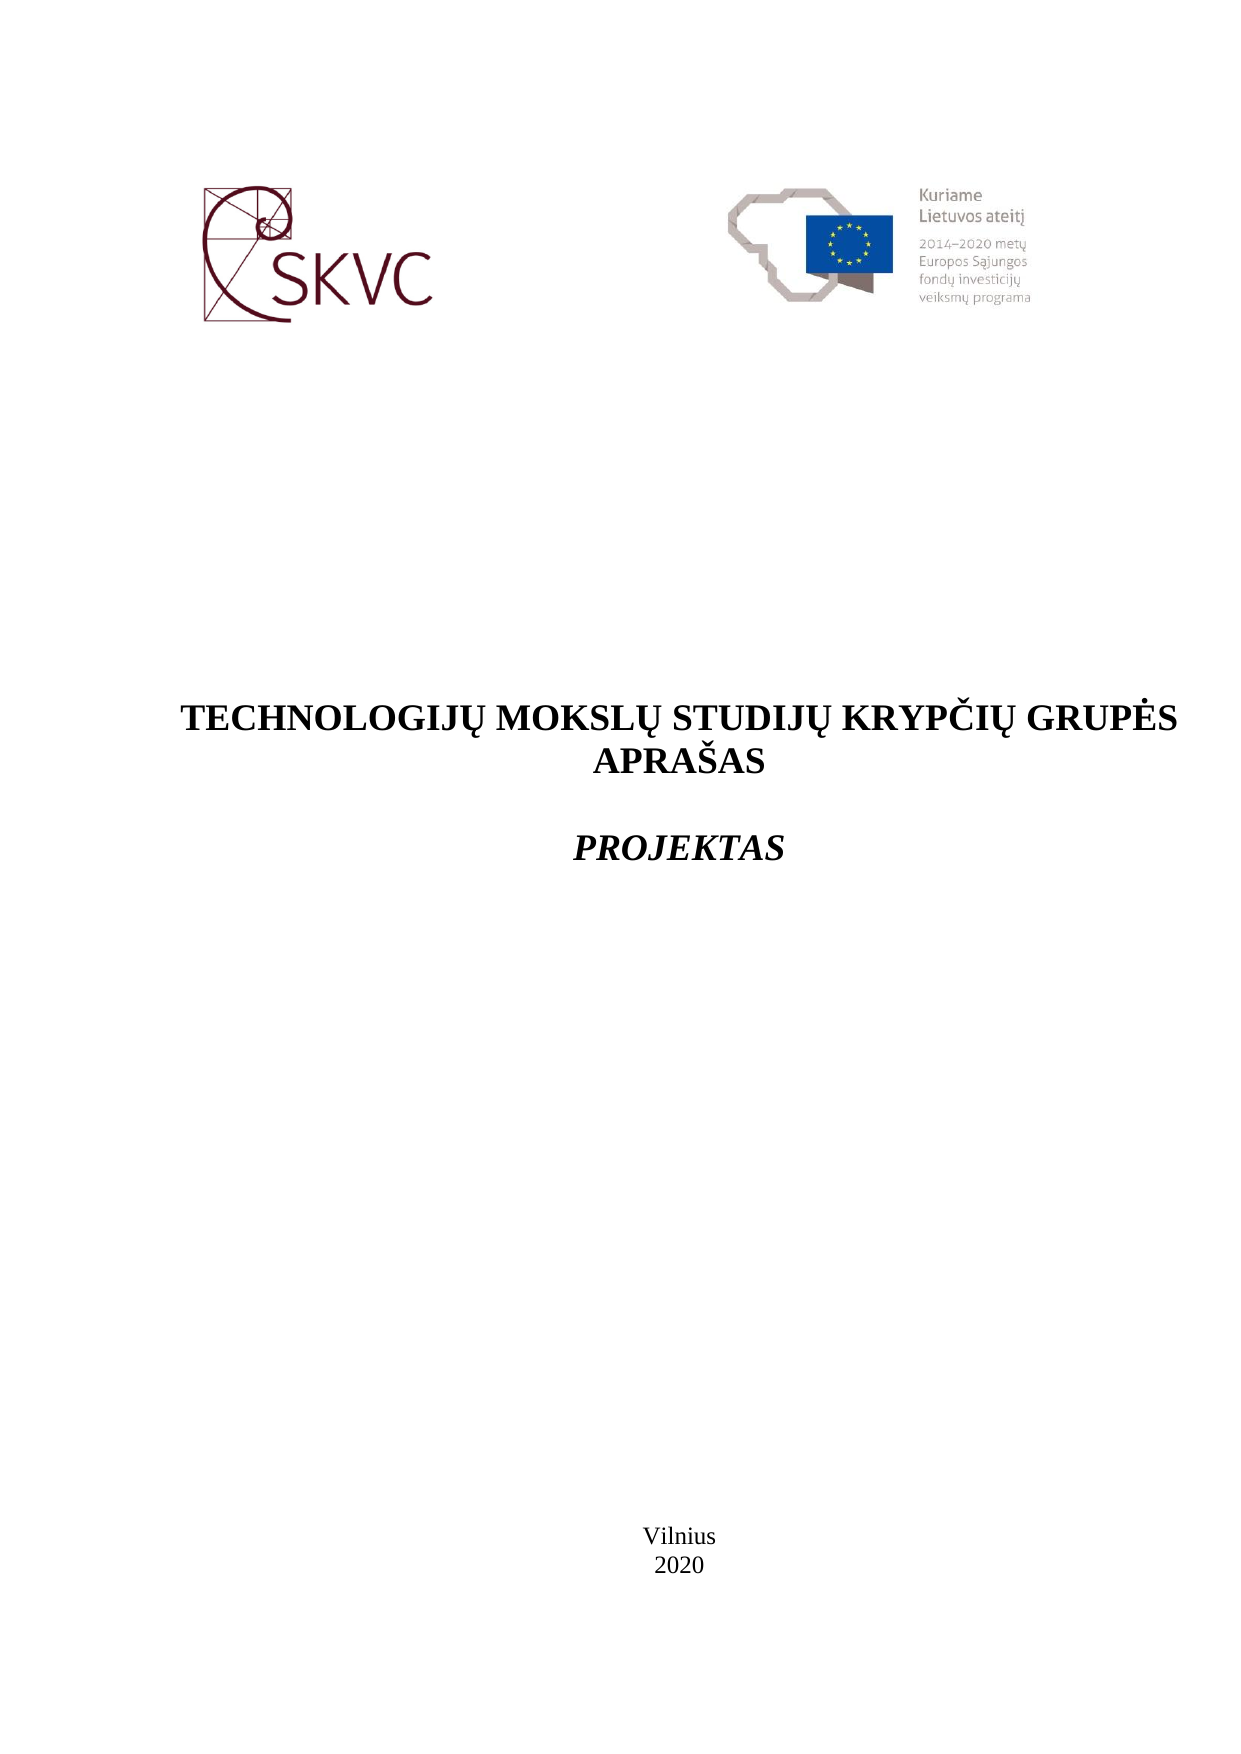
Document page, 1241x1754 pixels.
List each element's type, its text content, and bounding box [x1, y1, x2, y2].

picture [677, 146, 1080, 347]
text 2020 [177, 1550, 1181, 1579]
text TECHNOLOGIJŲ MOKSLŲ STUDIJŲ KRYPČIŲ GRUPĖS APRAŠAS [177, 696, 1181, 782]
text Vilnius [177, 1521, 1181, 1550]
picture [177, 169, 453, 347]
text PROJEKTAS [177, 825, 1181, 868]
